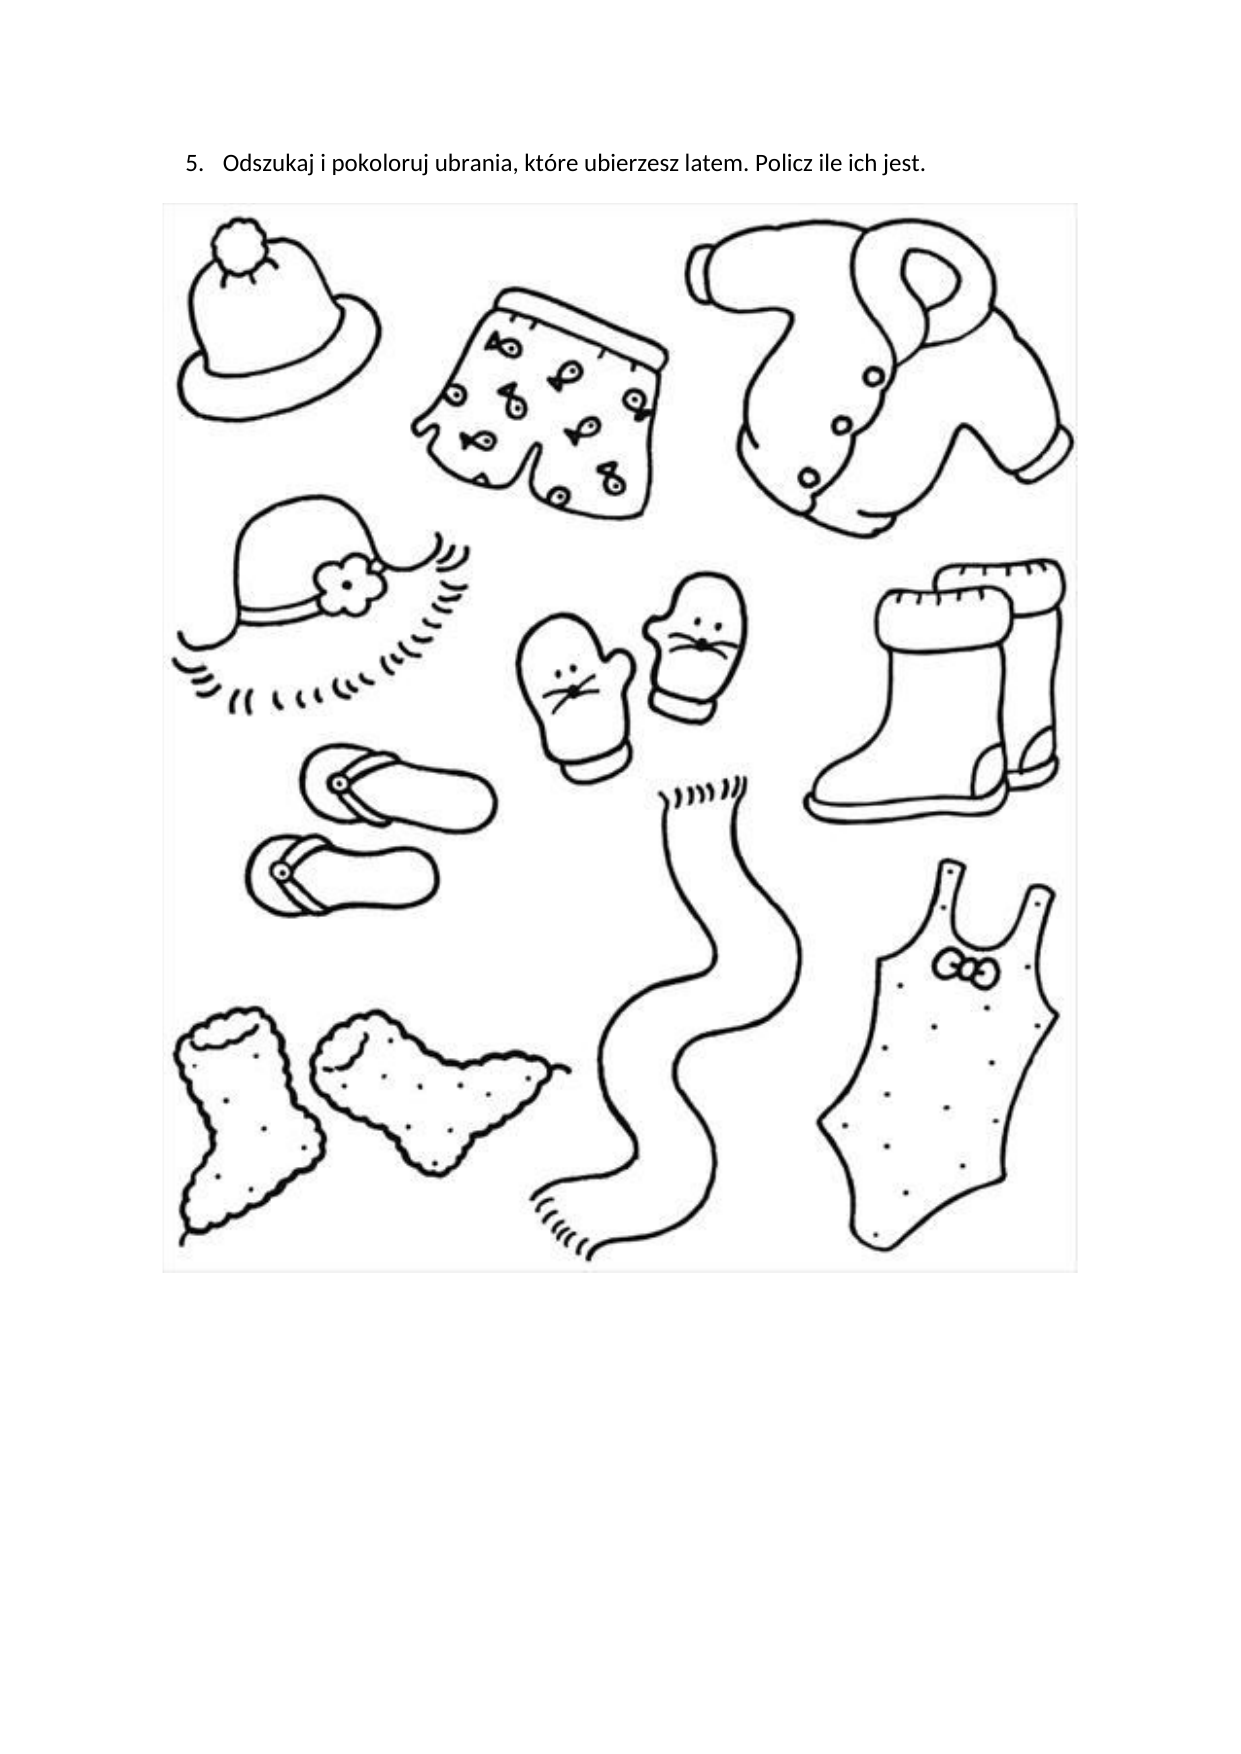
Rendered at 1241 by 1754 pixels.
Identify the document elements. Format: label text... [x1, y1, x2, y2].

list Odszukaj i pokoloruj ubrania, które ubierzesz latem. Policz ile ich jest. [185, 148, 1093, 178]
picture [162, 203, 1078, 1273]
